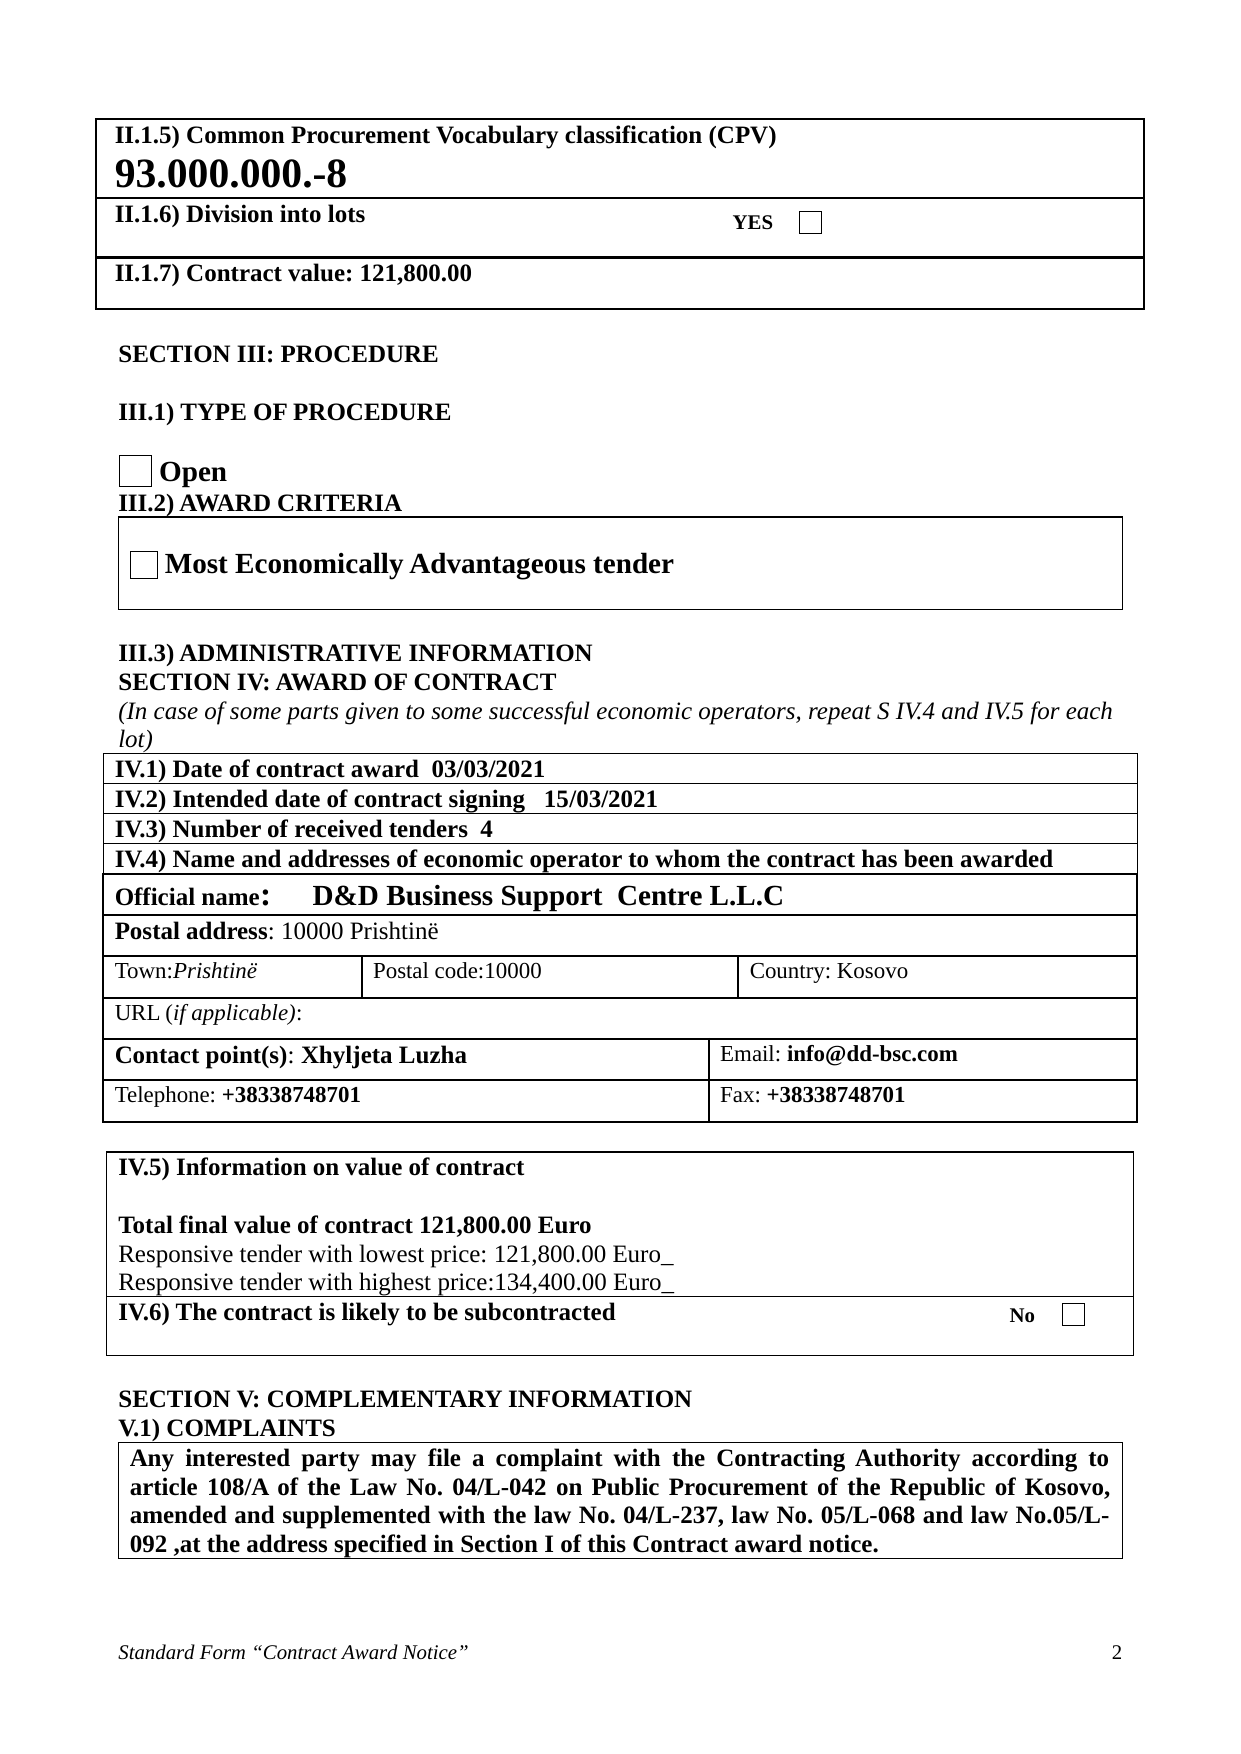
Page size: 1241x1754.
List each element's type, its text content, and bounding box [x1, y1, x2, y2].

text III.2) AWARD CRITERIA [118, 488, 1122, 516]
table_cell II.1.6) Division into lots [97, 199, 1143, 256]
table_cell Fax: +38338748701 [710, 1081, 1136, 1121]
table_cell IV.4) Name and addresses of economic operator to whom the contract has been awarded [104, 844, 1137, 872]
text SECTION IV: AWARD OF CONTRACT [118, 667, 1122, 696]
table_header Any interested party may file a complaint with the Contracting Authority according to article 108/A of the Law No. 04/L-042 on Public Procurement of the Republic of Kosovo, amended and supplemented with the law No. 04/L-237, law No. 05/L-068 and law No.05/L-092 ,at the address specified in Section I of this Contract award notice. [119, 1443, 1122, 1558]
text (In case of some parts given to some successful economic operators, repeat S IV.4 and IV.5 for each lot) [118, 696, 1122, 753]
table_cell IV.6) The contract is likely to be subcontracted [107, 1297, 1133, 1355]
table_cell URL (if applicable): [104, 999, 1136, 1038]
table_header Most Economically Advantageous tender [119, 518, 1122, 608]
table_cell Postal address: 10000 Prishtinë [104, 916, 1136, 955]
text III.3) ADMINISTRATIVE INFORMATION [118, 638, 1122, 667]
table_cell Official name: D&D Business Support Centre L.L.C [104, 875, 1136, 914]
table_cell Town:Prishtinë [104, 957, 361, 997]
table_cell II.1.7) Contract value: 121,800.00 [97, 259, 1143, 308]
table_cell Telephone: +38338748701 [104, 1081, 708, 1121]
table_cell Postal code:10000 [363, 957, 737, 997]
table_cell II.1.5) Common Procurement Vocabulary classification (CPV) 93.000.000.-8⁭ [97, 120, 1143, 197]
text Open [118, 454, 1122, 488]
table_header IV.1) Date of contract award 03/03/2021 [104, 754, 1137, 783]
table_cell Country: Kosovo [739, 957, 1136, 997]
text III.1) TYPE OF PROCEDURE [118, 397, 1122, 425]
text SECTION III: PROCEDURE [118, 339, 1122, 368]
table_cell Email: info@dd-bsc.com [710, 1040, 1136, 1079]
table_cell Contact point(s): Xhyljeta Luzha [104, 1040, 708, 1079]
text SECTION V: COMPLEMENTARY INFORMATION [118, 1384, 1122, 1413]
table_cell IV.2) Intended date of contract signing 15/03/2021 [104, 784, 1137, 813]
table_header IV.5) Information on value of contract Total final value of contract 121,800.00 Euro Responsive tender with lowest price: 121,800.00 Euro_ Responsive tender with highest price:134,400.00 Euro_ [107, 1153, 1133, 1296]
table_cell IV.3) Number of received tenders 4 [104, 814, 1137, 843]
text V.1) COMPLAINTS [118, 1413, 1122, 1442]
